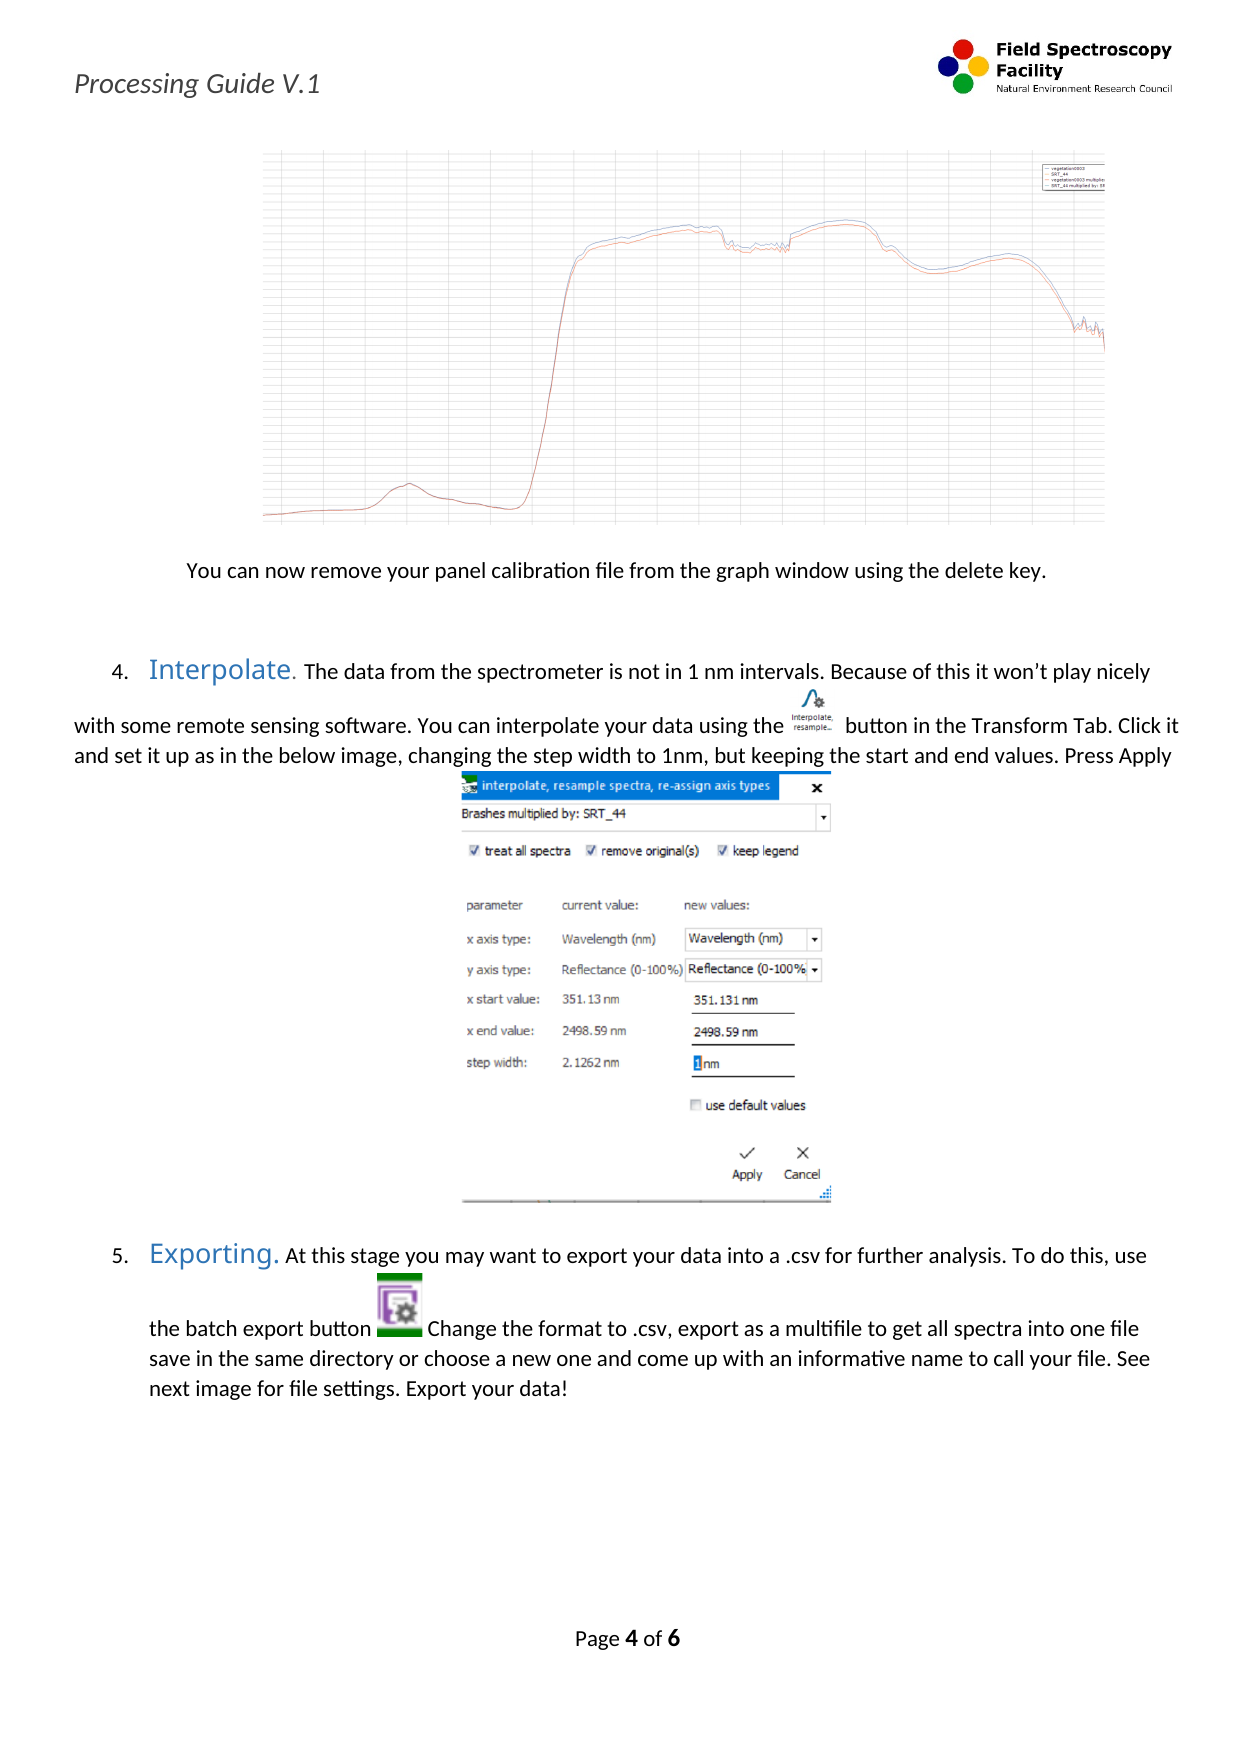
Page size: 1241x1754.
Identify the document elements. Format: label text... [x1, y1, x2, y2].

picture [461, 771, 832, 1203]
picture [930, 30, 1178, 106]
list Interpolate. The data from the spectrometer is not in 1 nm intervals. Because of this it won’t play nicely with some remote sensing software. You can interpolate your data using the button in the Transform Tab. Click it and set it up as in the below image, changing the step width to 1nm, but keeping the start and end values. Press Apply [74, 650, 1181, 769]
picture [790, 689, 835, 733]
list Exporting. At this stage you may want to export your data into a .csv for further analysis. To do this, use the batch export button Change the format to .csv, export as a multifile to get all spectra into one file save in the same directory or choose a new one and come up with an informative name to call your file. See next image for file settings. Export your data! [111, 1235, 1181, 1402]
picture [262, 150, 1105, 525]
picture [377, 1273, 423, 1337]
list You can now remove your panel calibration file from the graph window using the delete key. [186, 557, 1181, 585]
